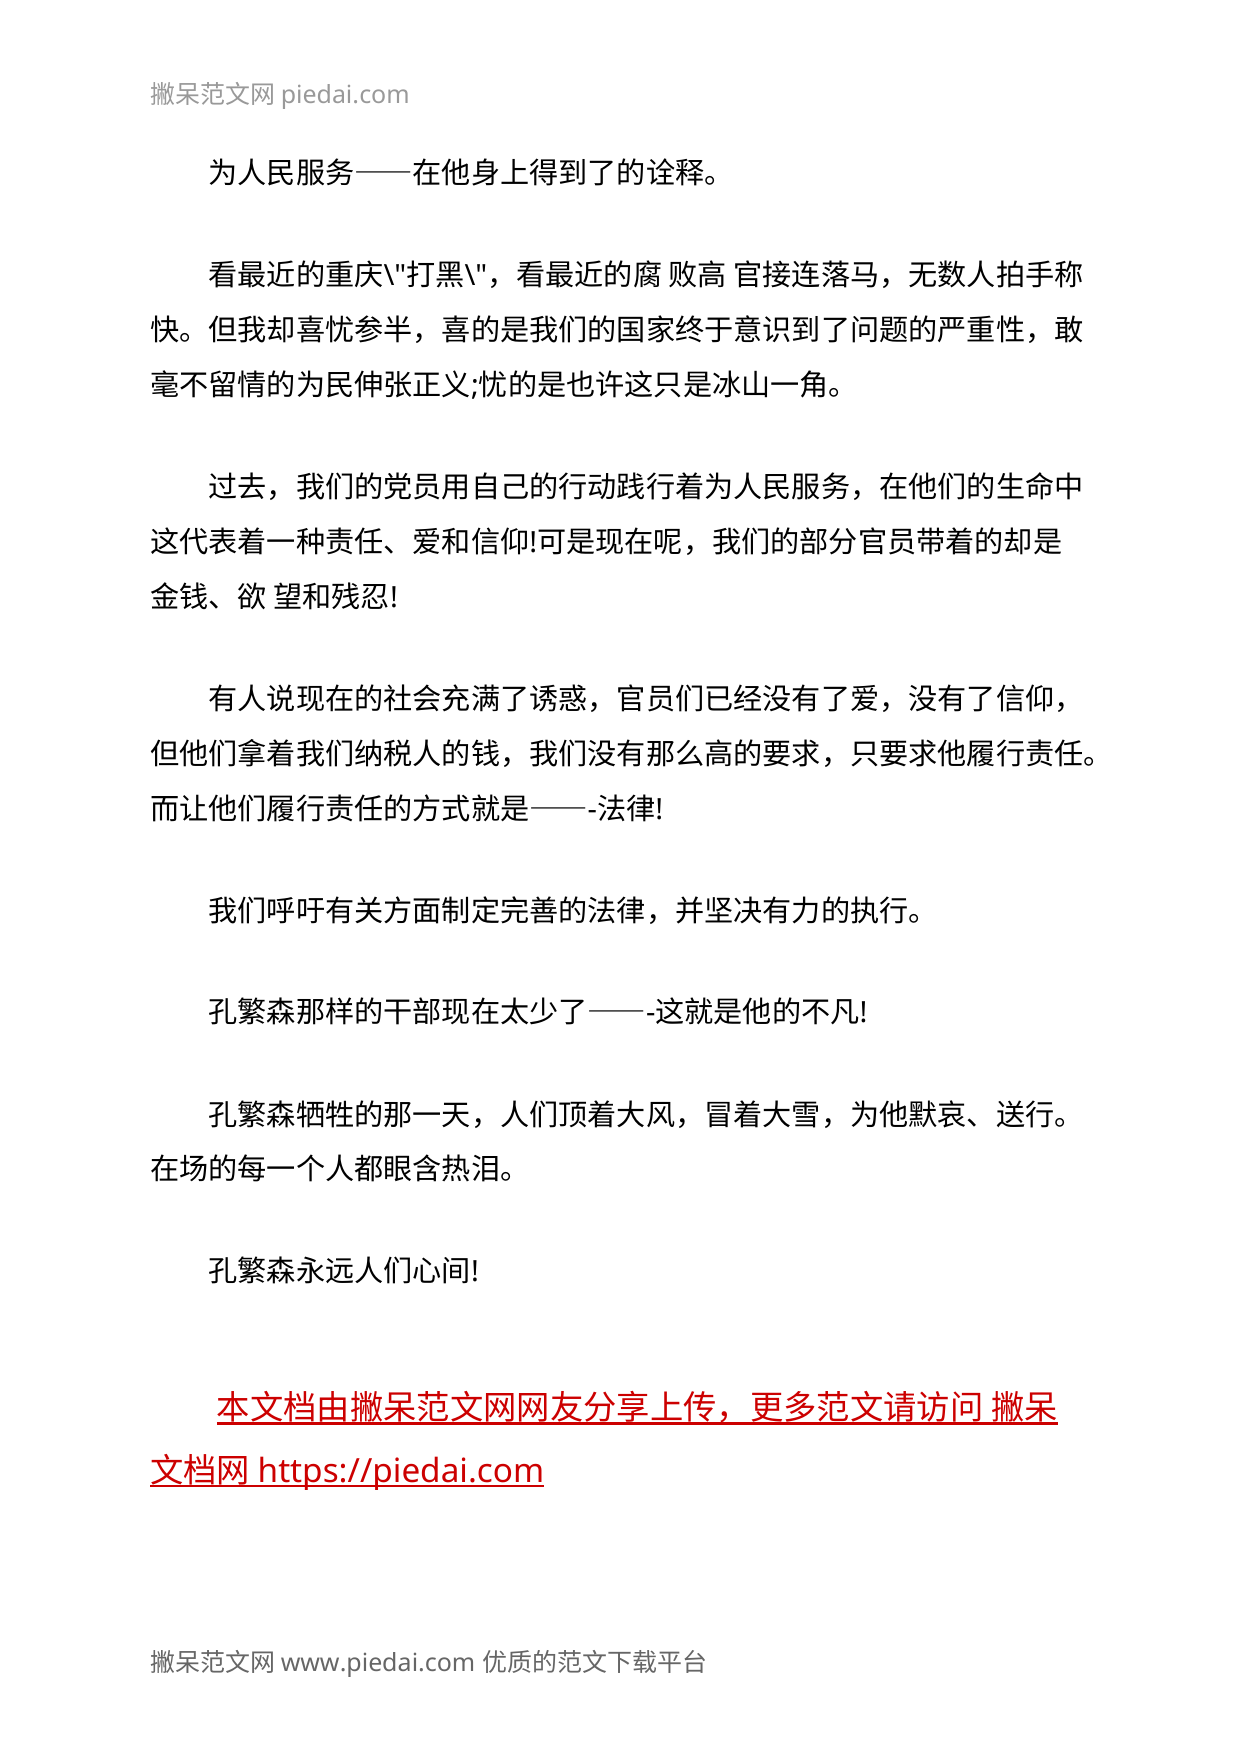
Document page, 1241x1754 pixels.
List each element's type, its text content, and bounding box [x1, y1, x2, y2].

text 看最近的重庆\"打黑\"，看最近的腐 败高 官接连落马，无数人拍手称快。但我却喜忧参半，喜的是我们的国家终于意识到了问题的严重性，敢毫不留情的为民伸张正义;忧的是也许这只是冰山一角。 [150, 252, 1090, 404]
text 本文档由撇呆范文网网友分享上传，更多范文请访问 撇呆文档网 https://piedai.com [150, 1381, 1090, 1492]
text 为人民服务——在他身上得到了的诠释。 [150, 150, 1090, 192]
text 孔繁森那样的干部现在太少了——-这就是他的不凡! [150, 989, 1090, 1031]
text 孔繁森永远人们心间! [150, 1248, 1090, 1290]
text 孔繁森牺牲的那一天，人们顶着大风，冒着大雪，为他默哀、送行。在场的每一个人都眼含热泪。 [150, 1091, 1090, 1188]
text 有人说现在的社会充满了诱惑，官员们已经没有了爱，没有了信仰，但他们拿着我们纳税人的钱，我们没有那么高的要求，只要求他履行责任。而让他们履行责任的方式就是——-法律! [150, 676, 1090, 828]
text 过去，我们的党员用自己的行动践行着为人民服务，在他们的生命中这代表着一种责任、爱和信仰!可是现在呢，我们的部分官员带着的却是金钱、欲 望和残忍! [150, 464, 1090, 616]
text 我们呼吁有关方面制定完善的法律，并坚决有力的执行。 [150, 887, 1090, 929]
